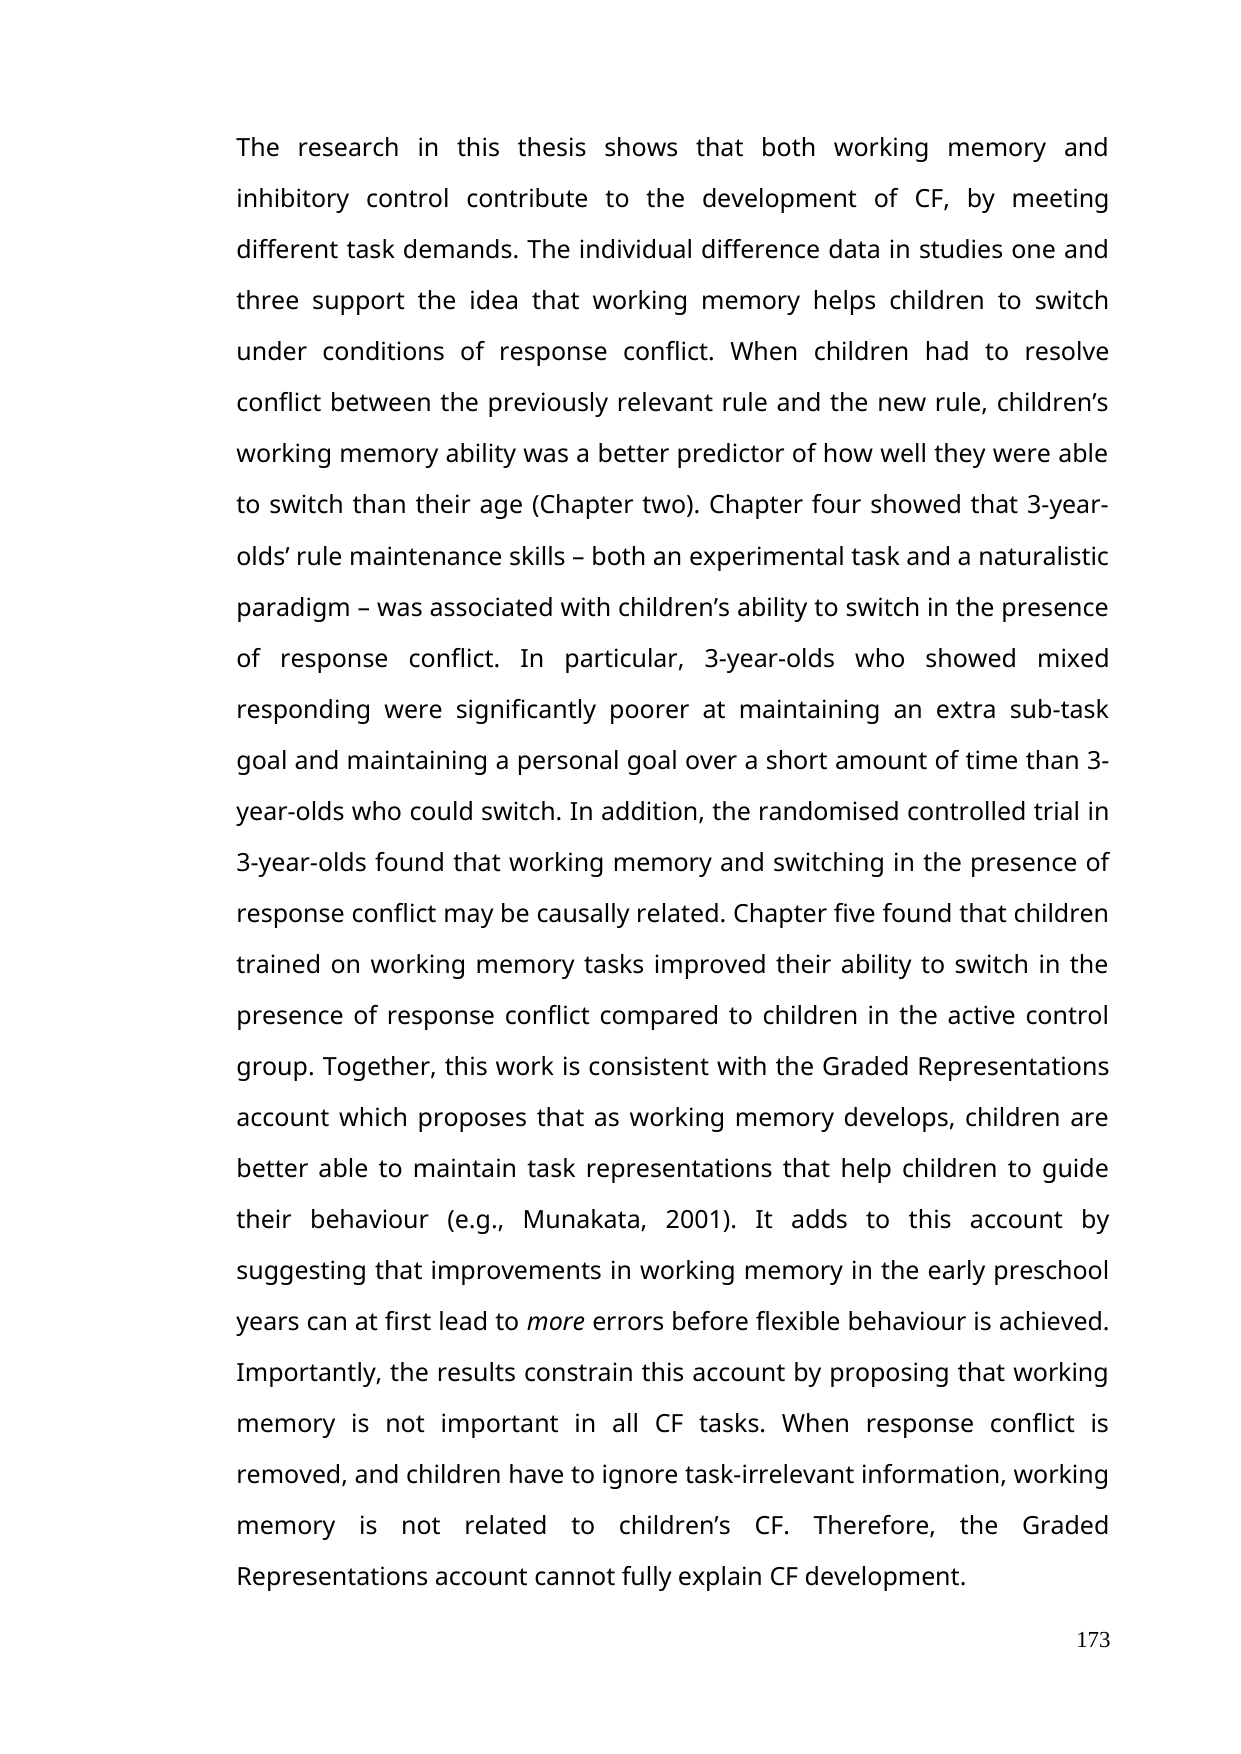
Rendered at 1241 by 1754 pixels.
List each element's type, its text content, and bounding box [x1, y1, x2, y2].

text The research in this thesis shows that both working memory and inhibitory control contribute to the development of CF, by meeting different task demands. The individual difference data in studies one and three support the idea that working memory helps children to switch under conditions of response conflict. When children had to resolve conflict between the previously relevant rule and the new rule, children’s working memory ability was a better predictor of how well they were able to switch than their age (Chapter two). Chapter four showed that 3-year-olds’ rule maintenance skills – both an experimental task and a naturalistic paradigm – was associated with children’s ability to switch in the presence of response conflict. In particular, 3-year-olds who showed mixed responding were significantly poorer at maintaining an extra sub-task goal and maintaining a personal goal over a short amount of time than 3-year-olds who could switch. In addition, the randomised controlled trial in 3-year-olds found that working memory and switching in the presence of response conflict may be causally related. Chapter five found that children trained on working memory tasks improved their ability to switch in the presence of response conflict compared to children in the active control group. Together, this work is consistent with the Graded Representations account which proposes that as working memory develops, children are better able to maintain task representations that help children to guide their behaviour (e.g., Munakata, 2001). It adds to this account by suggesting that improvements in working memory in the early preschool years can at first lead to more errors before flexible behaviour is achieved. Importantly, the results constrain this account by proposing that working memory is not important in all CF tasks. When response conflict is removed, and children have to ignore task-irrelevant information, working memory is not related to children’s CF. Therefore, the Graded Representations account cannot fully explain CF development. [236, 130, 1110, 1593]
